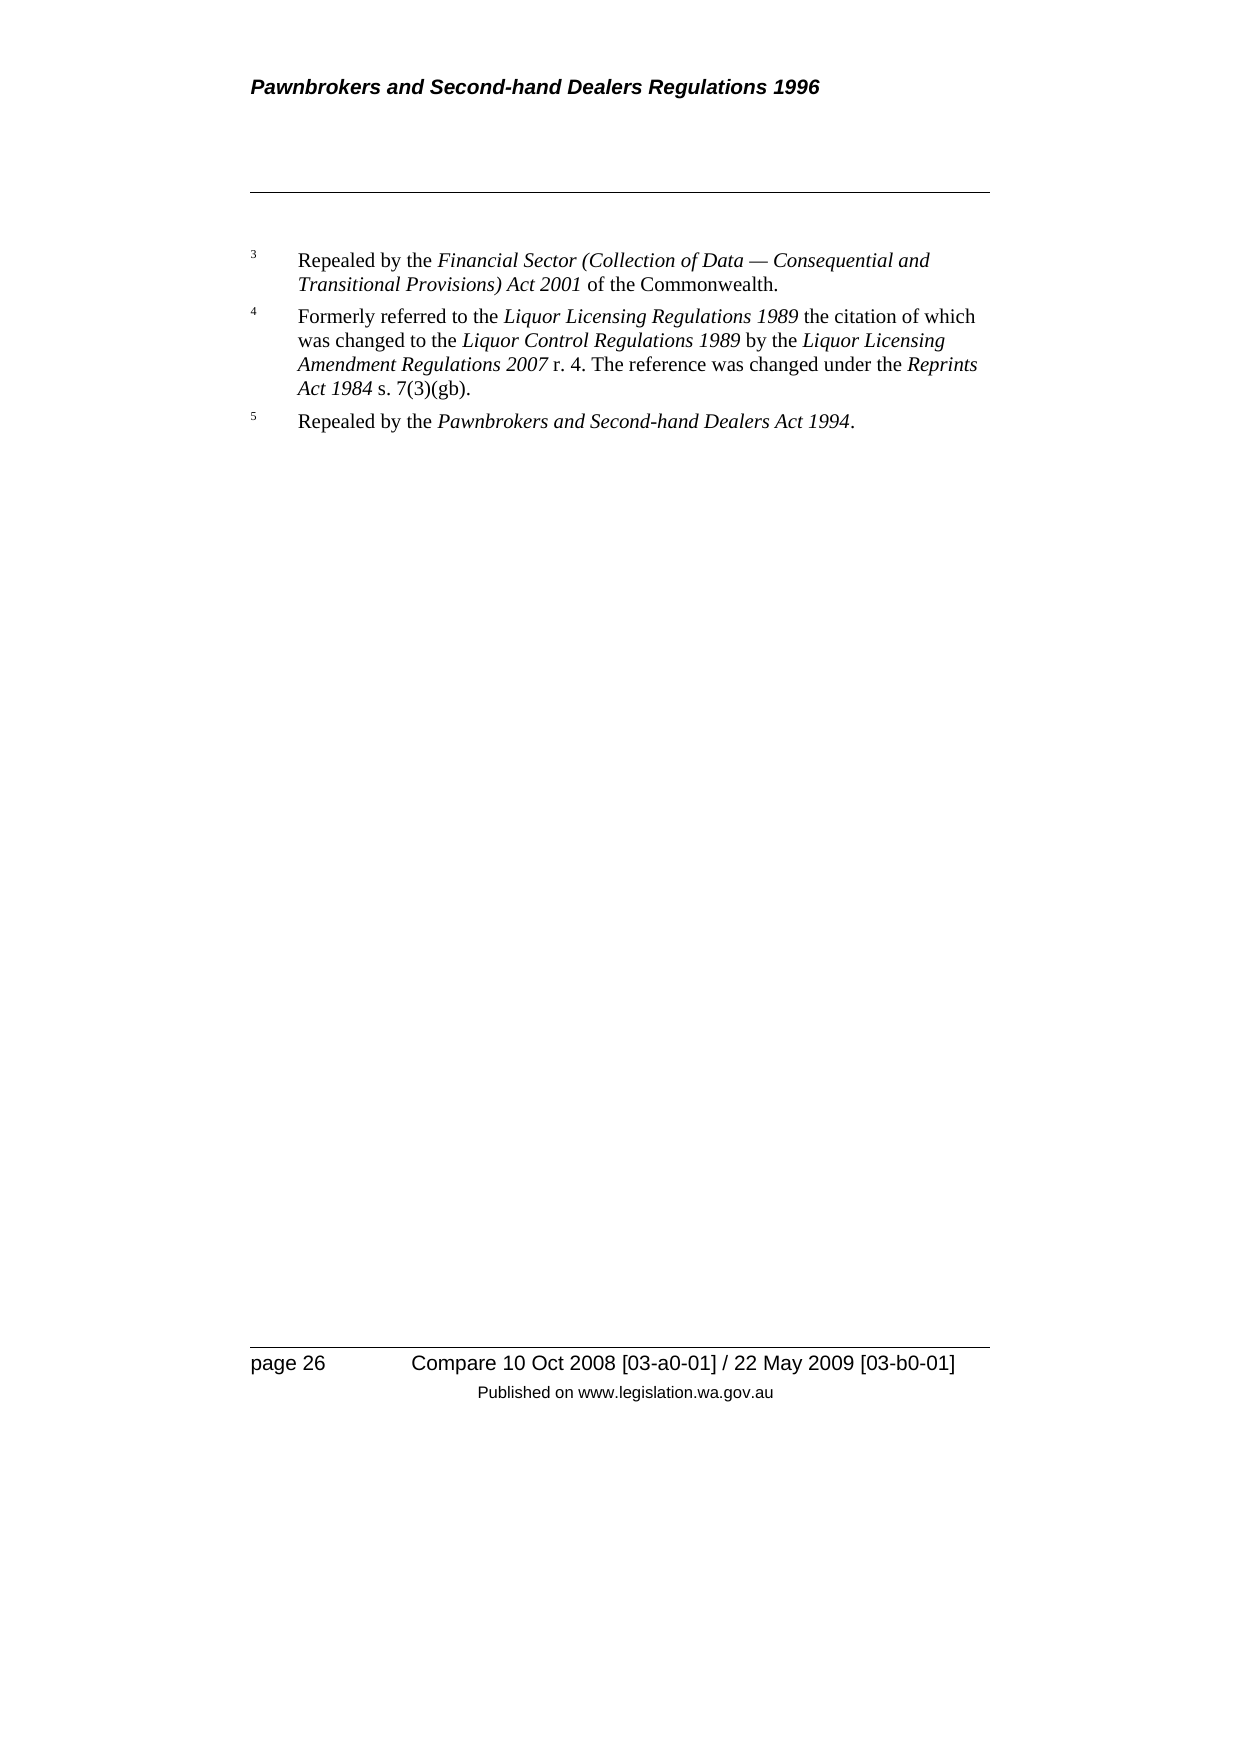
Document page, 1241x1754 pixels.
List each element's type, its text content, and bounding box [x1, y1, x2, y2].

text 4 Formerly referred to the Liquor Licensing Regulations 1989 the citation of which was changed to the Liquor Control Regulations 1989 by the Liquor Licensing Amendment Regulations 2007 r. 4. The reference was changed under the Reprints Act 1984 s. 7(3)(gb). [250, 304, 990, 400]
text 3 Repealed by the Financial Sector (Collection of Data — Consequential and Transitional Provisions) Act 2001 of the Commonwealth. [250, 247, 990, 296]
text 5 Repealed by the Pawnbrokers and Second-hand Dealers Act 1994. [250, 408, 990, 433]
